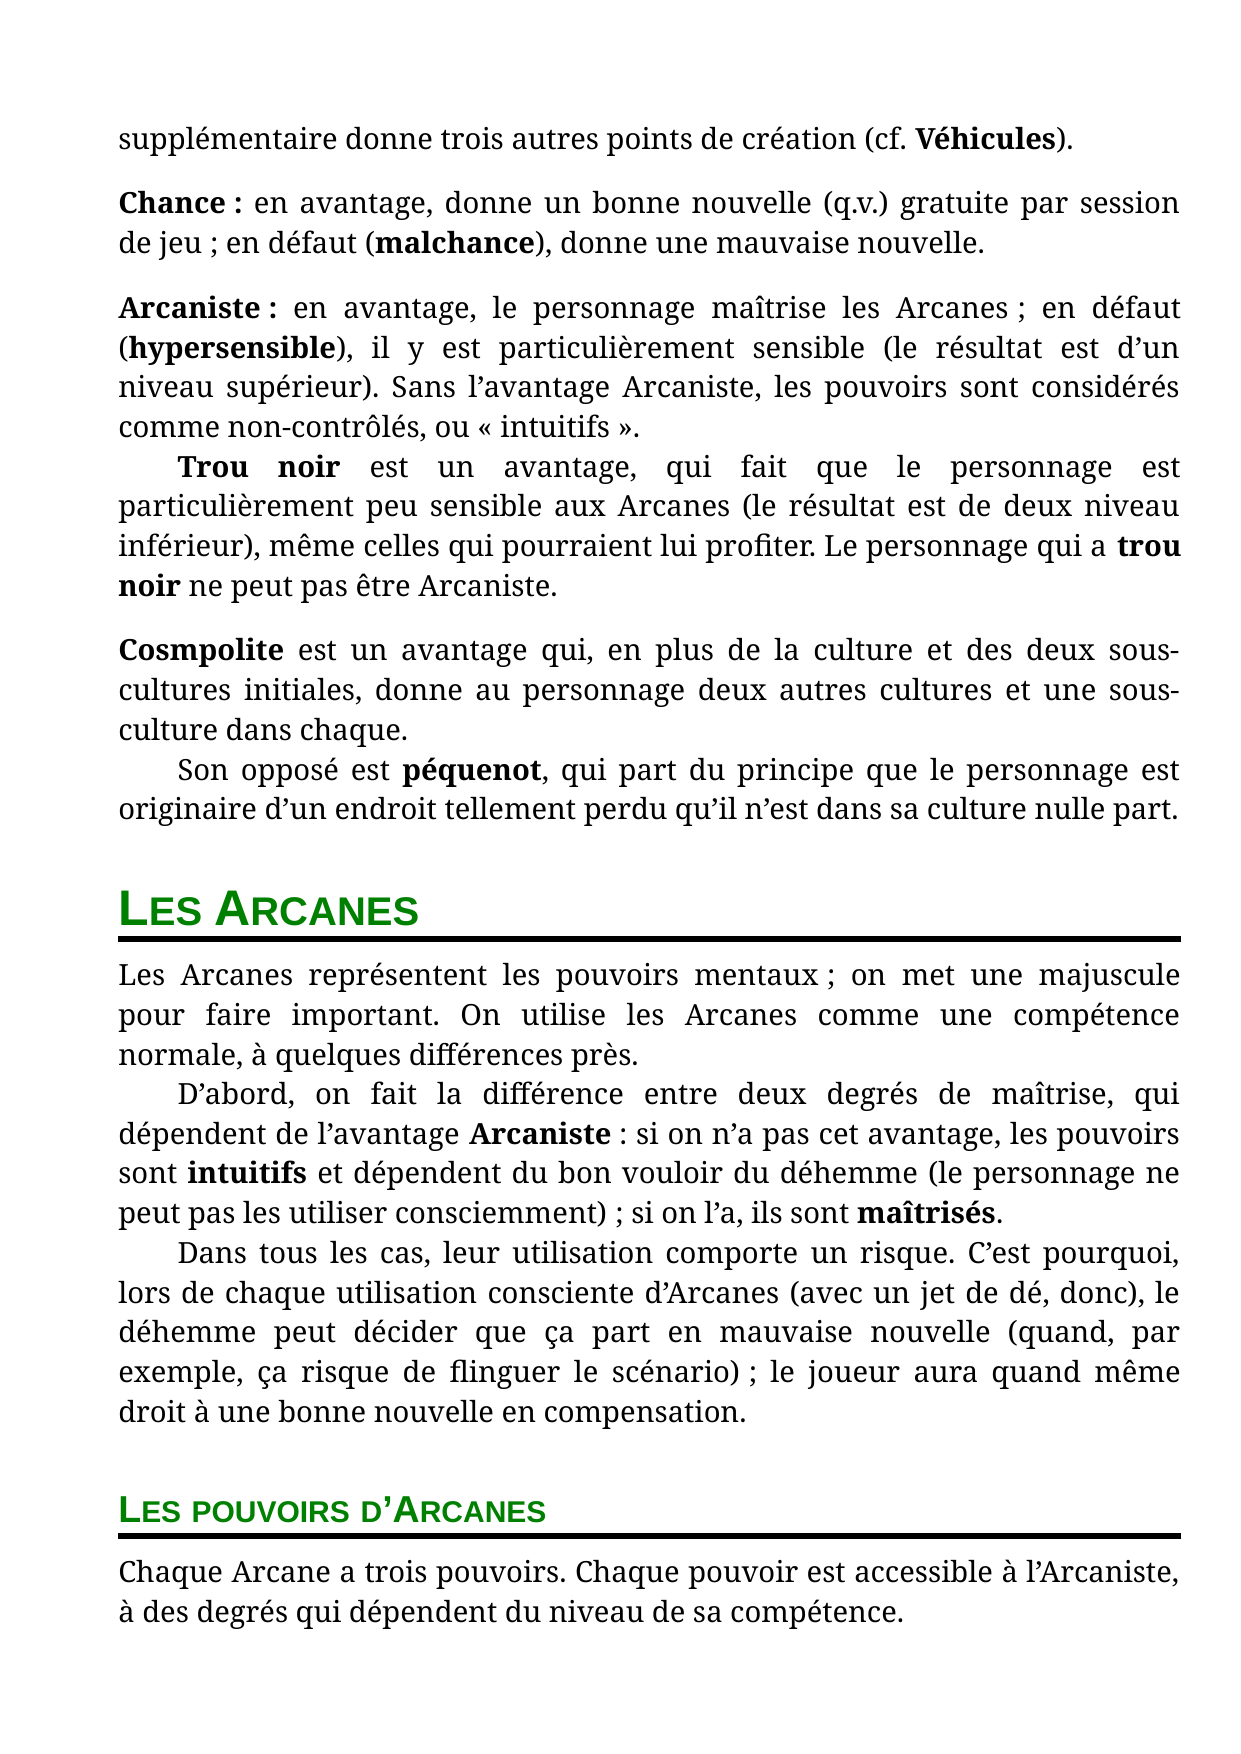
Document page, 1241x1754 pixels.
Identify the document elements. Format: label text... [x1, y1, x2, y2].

subtitle Les pouvoirs d’Arcanes [118, 1481, 1181, 1533]
text Arcaniste : en avantage, le personnage maîtrise les Arcanes ; en défaut (hypersensible), il y est particulièrement sensible (le résultat est d’un niveau supérieur). Sans l’avantage Arcaniste, les pouvoirs sont considérés comme non-contrôlés, ou « intuitifs ». [118, 287, 1181, 446]
text Cosmpolite est un avantage qui, en plus de la culture et des deux sous-cultures initiales, donne au personnage deux autres cultures et une sous-culture dans chaque. [118, 630, 1181, 749]
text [118, 118, 1181, 158]
text Chance : en avantage, donne un bonne nouvelle (q.v.) gratuite par session de jeu ; en défaut (malchance), donne une mauvaise nouvelle. [118, 183, 1181, 262]
subtitle Les Arcanes [118, 878, 1181, 936]
text Dans tous les cas, leur utilisation comporte un risque. C’est pourquoi, lors de chaque utilisation consciente d’Arcanes (avec un jet de dé, donc), le déhemme peut décider que ça part en mauvaise nouvelle (quand, par exemple, ça risque de flinguer le scénario) ; le joueur aura quand même droit à une bonne nouvelle en compensation. [118, 1232, 1181, 1431]
text Chaque Arcane a trois pouvoirs. Chaque pouvoir est accessible à l’Arcaniste, à des degrés qui dépendent du niveau de sa compétence. [118, 1551, 1181, 1631]
text Trou noir est un avantage, qui fait que le personnage est particulièrement peu sensible aux Arcanes (le résultat est de deux niveau inférieur), même celles qui pourraient lui profiter. Le personnage qui a trou noir ne peut pas être Arcaniste. [118, 446, 1181, 605]
text D’abord, on fait la différence entre deux degrés de maîtrise, qui dépendent de l’avantage Arcaniste : si on n’a pas cet avantage, les pouvoirs sont intuitifs et dépendent du bon vouloir du déhemme (le personnage ne peut pas les utiliser consciemment) ; si on l’a, ils sont maîtrisés. [118, 1073, 1181, 1232]
text Son opposé est péquenot, qui part du principe que le personnage est originaire d’un endroit tellement perdu qu’il n’est dans sa culture nulle part. [118, 749, 1181, 828]
text Les Arcanes représentent les pouvoirs mentaux ; on met une majuscule pour faire important. On utilise les Arcanes comme une compétence normale, à quelques différences près. [118, 954, 1181, 1073]
